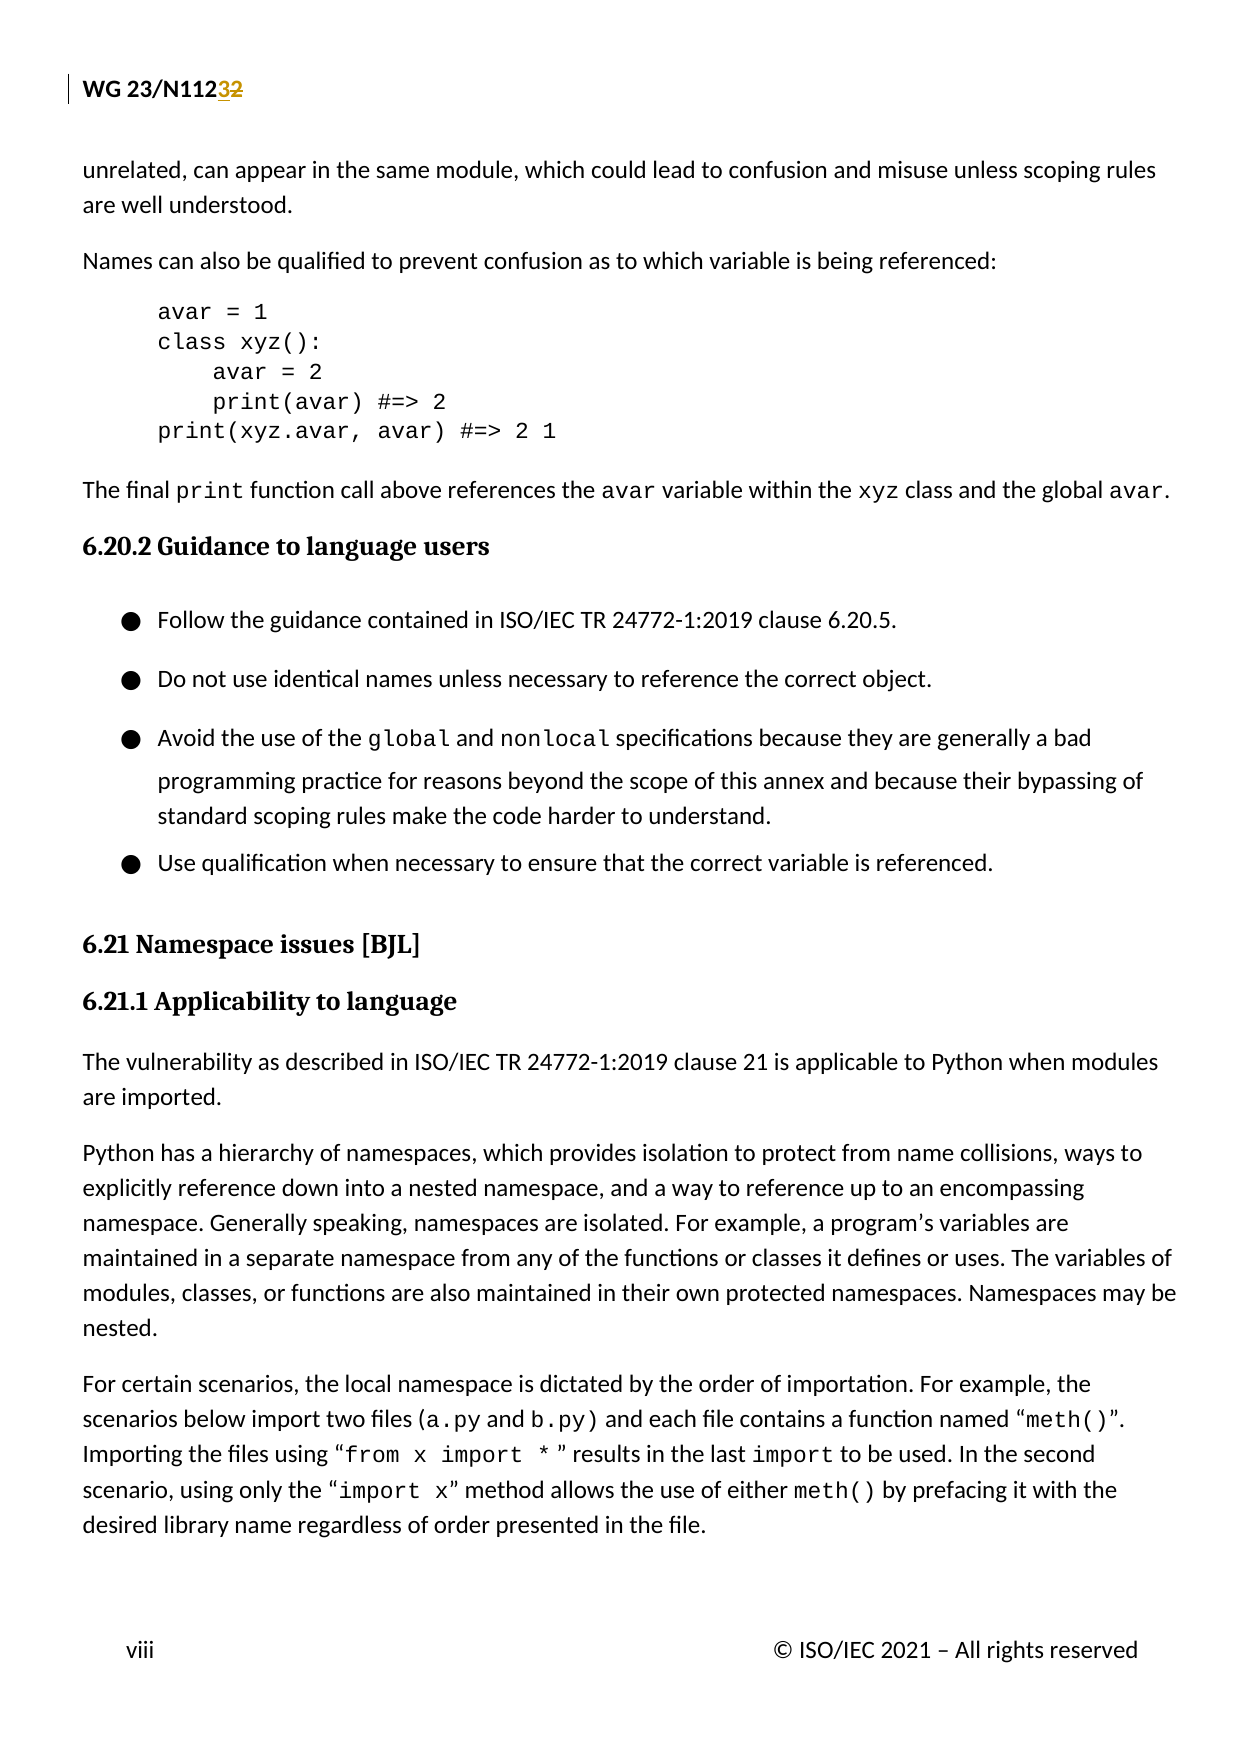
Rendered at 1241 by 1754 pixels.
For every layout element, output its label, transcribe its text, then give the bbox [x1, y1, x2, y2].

text Python has a hierarchy of namespaces, which provides isolation to protect from name collisions, ways to explicitly reference down into a nested namespace, and a way to reference up to an encompassing namespace. Generally speaking, namespaces are isolated. For example, a program’s variables are maintained in a separate namespace from any of the functions or classes it defines or uses. The variables of modules, classes, or functions are also maintained in their own protected namespaces. Namespaces may be nested. [82, 1137, 1182, 1342]
text avar = 1 [82, 301, 1182, 327]
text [82, 154, 1182, 219]
list Do not use identical names unless necessary to reference the correct object. [120, 650, 1182, 701]
text The vulnerability as described in ISO/IEC TR 24772-1:2019 clause 21 is applicable to Python when modules are imported. [82, 1046, 1182, 1112]
list Avoid the use of the global and nonlocal specifications because they are generally a bad programming practice for reasons beyond the scope of this annex and because their bypassing of standard scoping rules make the code harder to understand. [120, 709, 1182, 830]
text For certain scenarios, the local namespace is dictated by the order of importation. For example, the scenarios below import two files (a.py and b.py) and each file contains a function named “meth()”. Importing the files using “from x import * ” results in the last import to be used. In the second scenario, using only the “import x” method allows the use of either meth() by prefacing it with the desired library name regardless of order presented in the file. [82, 1368, 1182, 1540]
text print(xyz.avar, avar) #=> 2 1 [82, 420, 1182, 446]
text The final print function call above references the avar variable within the xyz class and the global avar. [82, 475, 1182, 506]
text print(avar) #=> 2 [82, 390, 1182, 416]
text class xyz(): [82, 331, 1182, 356]
text Names can also be qualified to prevent confusion as to which variable is being referenced: [82, 245, 1182, 275]
text avar = 2 [82, 360, 1182, 386]
subtitle 6.21.1 Applicability to language [82, 986, 1182, 1017]
list Use qualification when necessary to ensure that the correct variable is referenced. [120, 835, 1182, 886]
list Follow the guidance contained in ISO/IEC TR 24772-1:2019 clause 6.20.5. [120, 591, 1182, 643]
subtitle 6.20.2 Guidance to language users [82, 531, 1182, 562]
subtitle 6.21 Namespace issues [BJL] [82, 929, 1182, 961]
